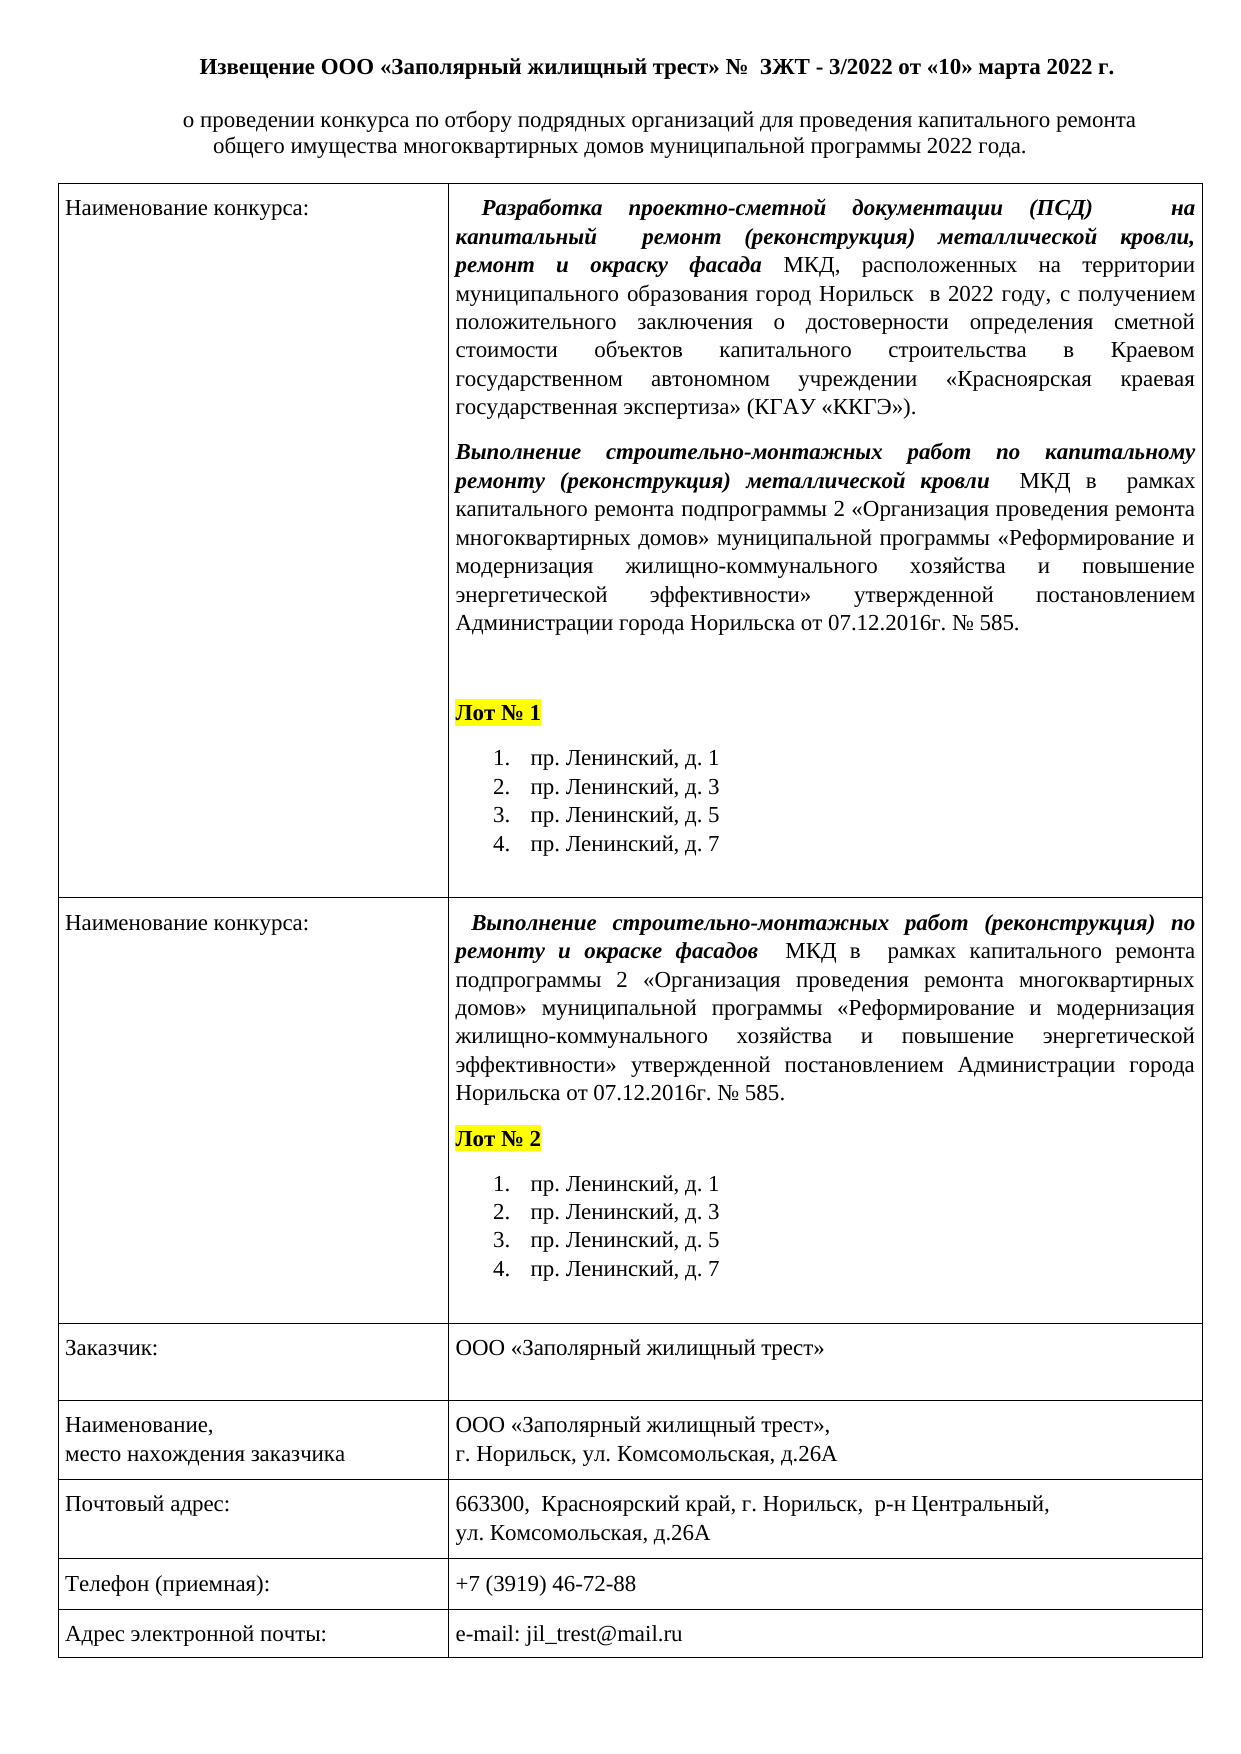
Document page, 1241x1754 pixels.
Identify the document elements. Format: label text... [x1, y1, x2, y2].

table_cell Выполнение строительно-монтажных работ (реконструкция) по ремонту и окраске фасадов МКД в рамках капитального ремонта подпрограммы 2 «Организация проведения ремонта многоквартирных домов» муниципальной программы «Реформирование и модернизация жилищно-коммунального хозяйства и повышение энергетической эффективности» утвержденной постановлением Администрации города Норильска от 07.12.2016г. № 585. Лот № 2 пр. Ленинский, д. 1 пр. Ленинский, д. 3 пр. Ленинский, д. 5 пр. Ленинский, д. 7 [449, 898, 1202, 1322]
table_cell e-mail: jil_trest@mail.ru [449, 1610, 1202, 1657]
table_cell Наименование, место нахождения заказчика [59, 1401, 448, 1479]
table_cell Адрес электронной почты: [59, 1610, 448, 1657]
table_cell 663300, Красноярский край, г. Норильск, р-н Центральный, ул. Комсомольская, д.26А [449, 1480, 1202, 1558]
table_header Наименование конкурса: [59, 184, 448, 897]
table_cell Заказчик: [59, 1324, 448, 1399]
table_cell Наименование конкурса: [59, 898, 448, 1322]
table_cell ООО «Заполярный жилищный трест», г. Норильск, ул. Комсомольская, д.26А [449, 1401, 1202, 1479]
table_cell Телефон (приемная): [59, 1559, 448, 1609]
table_header Разработка проектно-сметной документации (ПСД) на капитальный ремонт (реконструкция) металлической кровли, ремонт и окраску фасада МКД, расположенных на территории муниципального образования город Норильск в 2022 году, с получением положительного заключения о достоверности определения сметной стоимости объектов капитального строительства в Краевом государственном автономном учреждении «Красноярская краевая государственная экспертиза» (КГАУ «ККГЭ»). Выполнение строительно-монтажных работ по капитальному ремонту (реконструкция) металлической кровли МКД в рамках капитального ремонта подпрограммы 2 «Организация проведения ремонта многоквартирных домов» муниципальной программы «Реформирование и модернизация жилищно-коммунального хозяйства и повышение энергетической эффективности» утвержденной постановлением Администрации города Норильска от 07.12.2016г. № 585. Лот № 1 пр. Ленинский, д. 1 пр. Ленинский, д. 3 пр. Ленинский, д. 5 пр. Ленинский, д. 7 [449, 184, 1202, 897]
table_cell ООО «Заполярный жилищный трест» [449, 1324, 1202, 1399]
text о проведении конкурса по отбору подрядных организаций для проведения капитального ремонта общего имущества многоквартирных домов муниципальной программы 2022 года. [65, 106, 1175, 158]
text Извещение ООО «Заполярный жилищный трест» № ЗЖТ - 3/2022 от «10» марта 2022 г. [65, 53, 1175, 79]
table_cell Почтовый адрес: [59, 1480, 448, 1558]
table_cell +7 (3919) 46-72-88 [449, 1559, 1202, 1609]
